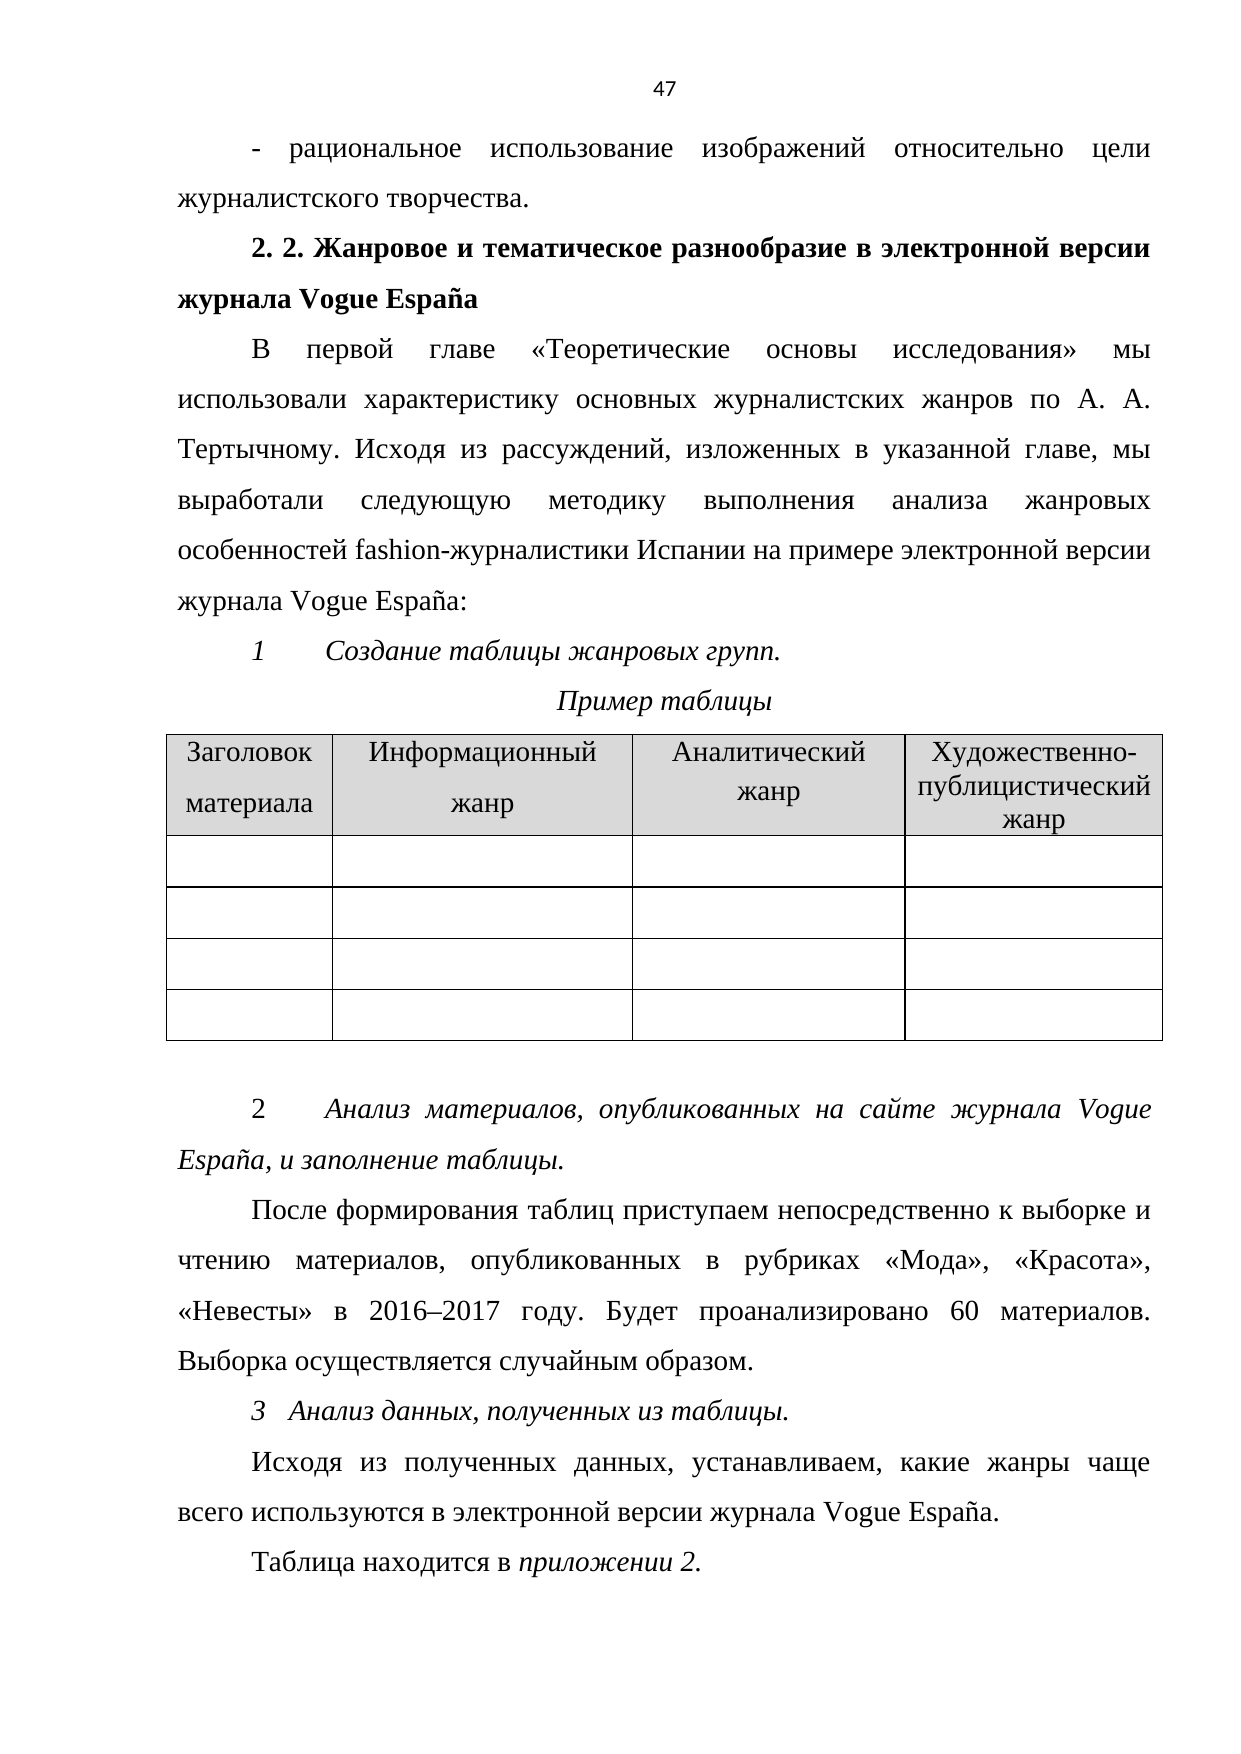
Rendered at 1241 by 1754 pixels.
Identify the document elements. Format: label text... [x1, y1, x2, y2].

table_header Аналитический жанр [633, 735, 904, 835]
table_cell [906, 836, 1162, 886]
table_header Информационный жанр [333, 735, 632, 835]
table_cell [333, 939, 632, 989]
table_cell [333, 888, 632, 938]
table_cell [167, 990, 332, 1040]
table_cell [633, 888, 904, 938]
text Таблица находится в приложении 2. [177, 1544, 1152, 1578]
list Анализ материалов, опубликованных на сайте журнала Vogue España, и заполнение таблицы. [177, 1092, 1152, 1175]
table_cell [167, 888, 332, 938]
table_cell [633, 990, 904, 1040]
text - рациональное использование изображений относительно цели журналистского творчества. [177, 130, 1152, 214]
text 2. 2. Жанровое и тематическое разнообразие в электронной версии журнала Vogue España [177, 230, 1152, 314]
table_cell [633, 836, 904, 886]
table_cell [906, 888, 1162, 938]
table_cell [906, 939, 1162, 989]
table_cell [906, 990, 1162, 1040]
table_cell [633, 939, 904, 989]
table_cell [333, 836, 632, 886]
table_header Художественно-публицистический жанр [906, 735, 1162, 835]
table_cell [167, 836, 332, 886]
text Исходя из полученных данных, устанавливаем, какие жанры чаще всего используются в электронной версии журнала Vogue España. [177, 1444, 1152, 1528]
table_header Заголовок материала [167, 735, 332, 835]
list Анализ данных, полученных из таблицы. [251, 1393, 1152, 1427]
table_cell [167, 939, 332, 989]
list Создание таблицы жанровых групп. [177, 633, 1152, 666]
text В первой главе «Теоретические основы исследования» мы использовали характеристику основных журналистских жанров по А. А. Тертычному. Исходя из рассуждений, изложенных в указанной главе, мы выработали следующую методику выполнения анализа жанровых особенностей fashion-журналистики Испании на примере электронной версии журнала Vogue España: [177, 331, 1152, 616]
table_cell [333, 990, 632, 1040]
text После формирования таблиц приступаем непосредственно к выборке и чтению материалов, опубликованных в рубриках «Мода», «Красота», «Невесты» в 2016–2017 году. Будет проанализировано 60 материалов. Выборка осуществляется случайным образом. [177, 1192, 1152, 1377]
text Пример таблицы [177, 683, 1152, 717]
